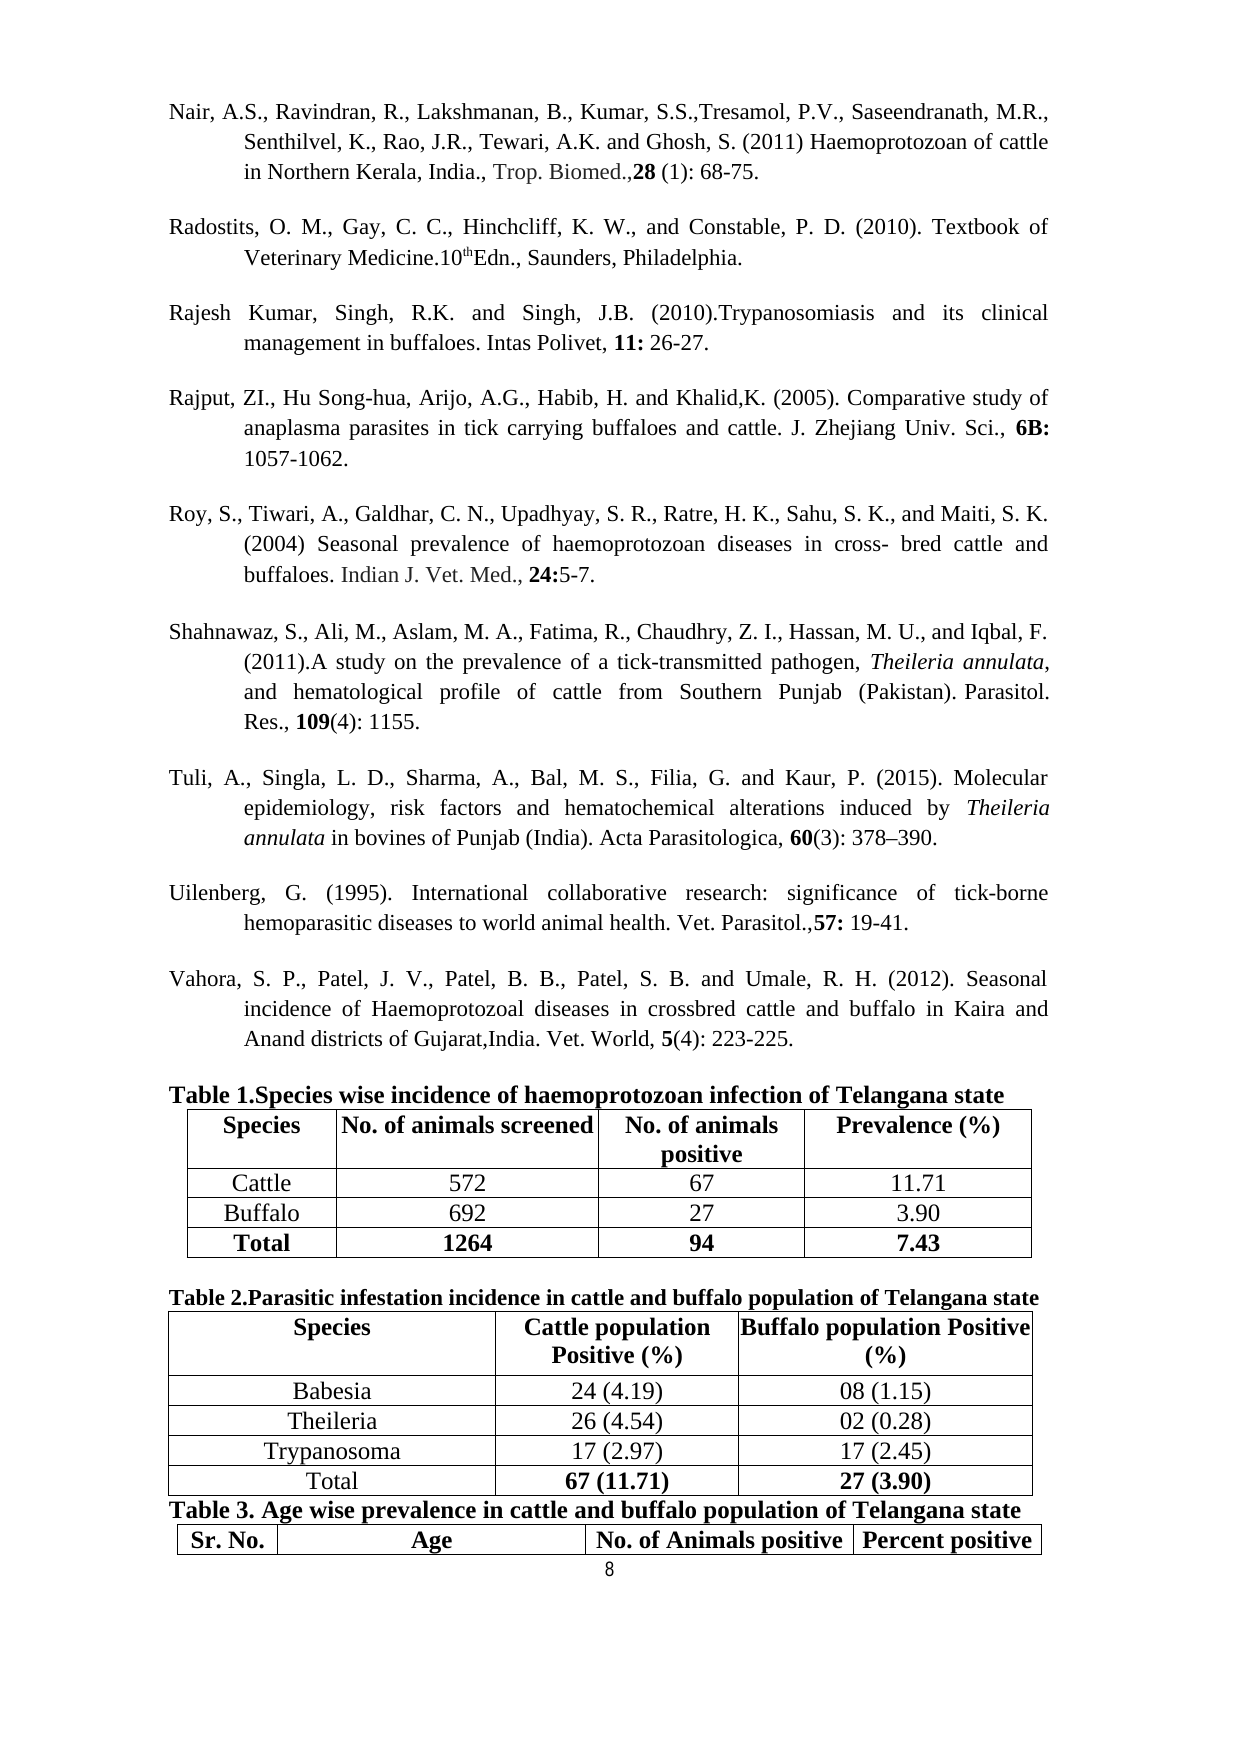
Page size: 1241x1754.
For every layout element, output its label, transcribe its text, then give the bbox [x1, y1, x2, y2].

table_cell 3.90 [805, 1198, 1031, 1227]
table_header No. of Animals positive [586, 1525, 853, 1554]
text Tuli, A., Singla, L. D., Sharma, A., Bal, M. S., Filia, G. and Kaur, P. (2015). Molecular epidemiology, risk factors and hematochemical alterations induced by Theileria annulata in bovines of Punjab (India). Acta Parasitologica, 60(3): 378–390. [169, 763, 1050, 850]
text Uilenberg, G. (1995). International collaborative research: significance of tick-borne hemoparasitic diseases to world animal health. Vet. Parasitol.,57: 19-41. [169, 879, 1050, 936]
text Rajesh Kumar, Singh, R.K. and Singh, J.B. (2010).Trypanosomiasis and its clinical management in buffaloes. Intas Polivet, 11: 26-27. [169, 299, 1050, 355]
table_cell 02 (0.28) [739, 1406, 1032, 1435]
table_header Percent positive [854, 1525, 1041, 1554]
table_cell 11.71 [805, 1169, 1031, 1197]
table_cell Theileria [169, 1406, 495, 1435]
table_cell Total [188, 1228, 336, 1257]
table_header Age [278, 1525, 585, 1554]
table_cell Babesia [169, 1376, 495, 1405]
table_cell Total [169, 1466, 495, 1494]
table_cell 17 (2.45) [739, 1436, 1032, 1465]
text Radostits, O. M., Gay, C. C., Hinchcliff, K. W., and Constable, P. D. (2010). Textbook of Veterinary Medicine.10thEdn., Saunders, Philadelphia. [169, 240, 1050, 270]
table_cell 94 [599, 1228, 804, 1257]
table_header Buffalo population Positive (%) [739, 1312, 1032, 1375]
table_cell 17 (2.97) [496, 1436, 738, 1465]
text Vahora, S. P., Patel, J. V., Patel, B. B., Patel, S. B. and Umale, R. H. (2012). Seasonal incidence of Haemoprotozoal diseases in crossbred cattle and buffalo in Kaira and Anand districts of Gujarat,India. Vet. World, 5(4): 223-225. [169, 991, 1050, 1051]
table_header No. of animals positive [599, 1110, 804, 1167]
table_header Species [169, 1312, 495, 1375]
text Shahnawaz, S., Ali, M., Aslam, M. A., Fatima, R., Chaudhry, Z. I., Hassan, M. U., and Iqbal, F. (2011).A study on the prevalence of a tick-transmitted pathogen, Theileria annulata, and hematological profile of cattle from Southern Punjab (Pakistan). Parasitol. Res., 109(4): 1155. [169, 644, 1050, 735]
table_cell 27 [599, 1198, 804, 1227]
table_cell 7.43 [805, 1228, 1031, 1257]
table_header Sr. No. [178, 1525, 277, 1554]
table_cell 1264 [337, 1228, 598, 1257]
table_header No. of animals screened [337, 1110, 598, 1167]
text Nair, A.S., Ravindran, R., Lakshmanan, B., Kumar, S.S.,Tresamol, P.V., Saseendranath, M.R., Senthilvel, K., Rao, J.R., Tewari, A.K. and Ghosh, S. (2011) Haemoprotozoan of cattle in Northern Kerala, India., Trop. Biomed.,28 (1): 68-75. [169, 98, 1050, 184]
table_cell 24 (4.19) [496, 1376, 738, 1405]
table_header Cattle population Positive (%) [496, 1312, 738, 1375]
table_header Prevalence (%) [805, 1110, 1031, 1167]
table_cell 67 (11.71) [496, 1466, 738, 1494]
table_header Species [188, 1110, 336, 1167]
table_cell 27 (3.90) [739, 1466, 1032, 1494]
table_cell Cattle [188, 1169, 336, 1197]
table_cell 08 (1.15) [739, 1376, 1032, 1405]
table_cell Buffalo [188, 1198, 336, 1227]
table_cell 572 [337, 1169, 598, 1197]
table_cell 67 [599, 1169, 804, 1197]
text Rajput, ZI., Hu Song-hua, Arijo, A.G., Habib, H. and Khalid,K. (2005). Comparative study of anaplasma parasites in tick carrying buffaloes and cattle. J. Zhejiang Univ. Sci., 6B: 1057-1062. [169, 384, 1050, 471]
table_cell 692 [337, 1198, 598, 1227]
text Table 2.Parasitic infestation incidence in cattle and buffalo population of Telangana state [169, 1284, 1050, 1311]
text Roy, S., Tiwari, A., Galdhar, C. N., Upadhyay, S. R., Ratre, H. K., Sahu, S. K., and Maiti, S. K. (2004) Seasonal prevalence of haemoprotozoan diseases in cross- bred cattle and buffaloes. Indian J. Vet. Med., 24:5-7. [169, 500, 1050, 588]
text Table 1.Species wise incidence of haemoprotozoan infection of Telangana state [169, 1080, 1050, 1109]
table_cell Trypanosoma [169, 1436, 495, 1465]
text Table 3. Age wise prevalence in cattle and buffalo population of Telangana state [169, 1496, 1050, 1524]
table_cell 26 (4.54) [496, 1406, 738, 1435]
